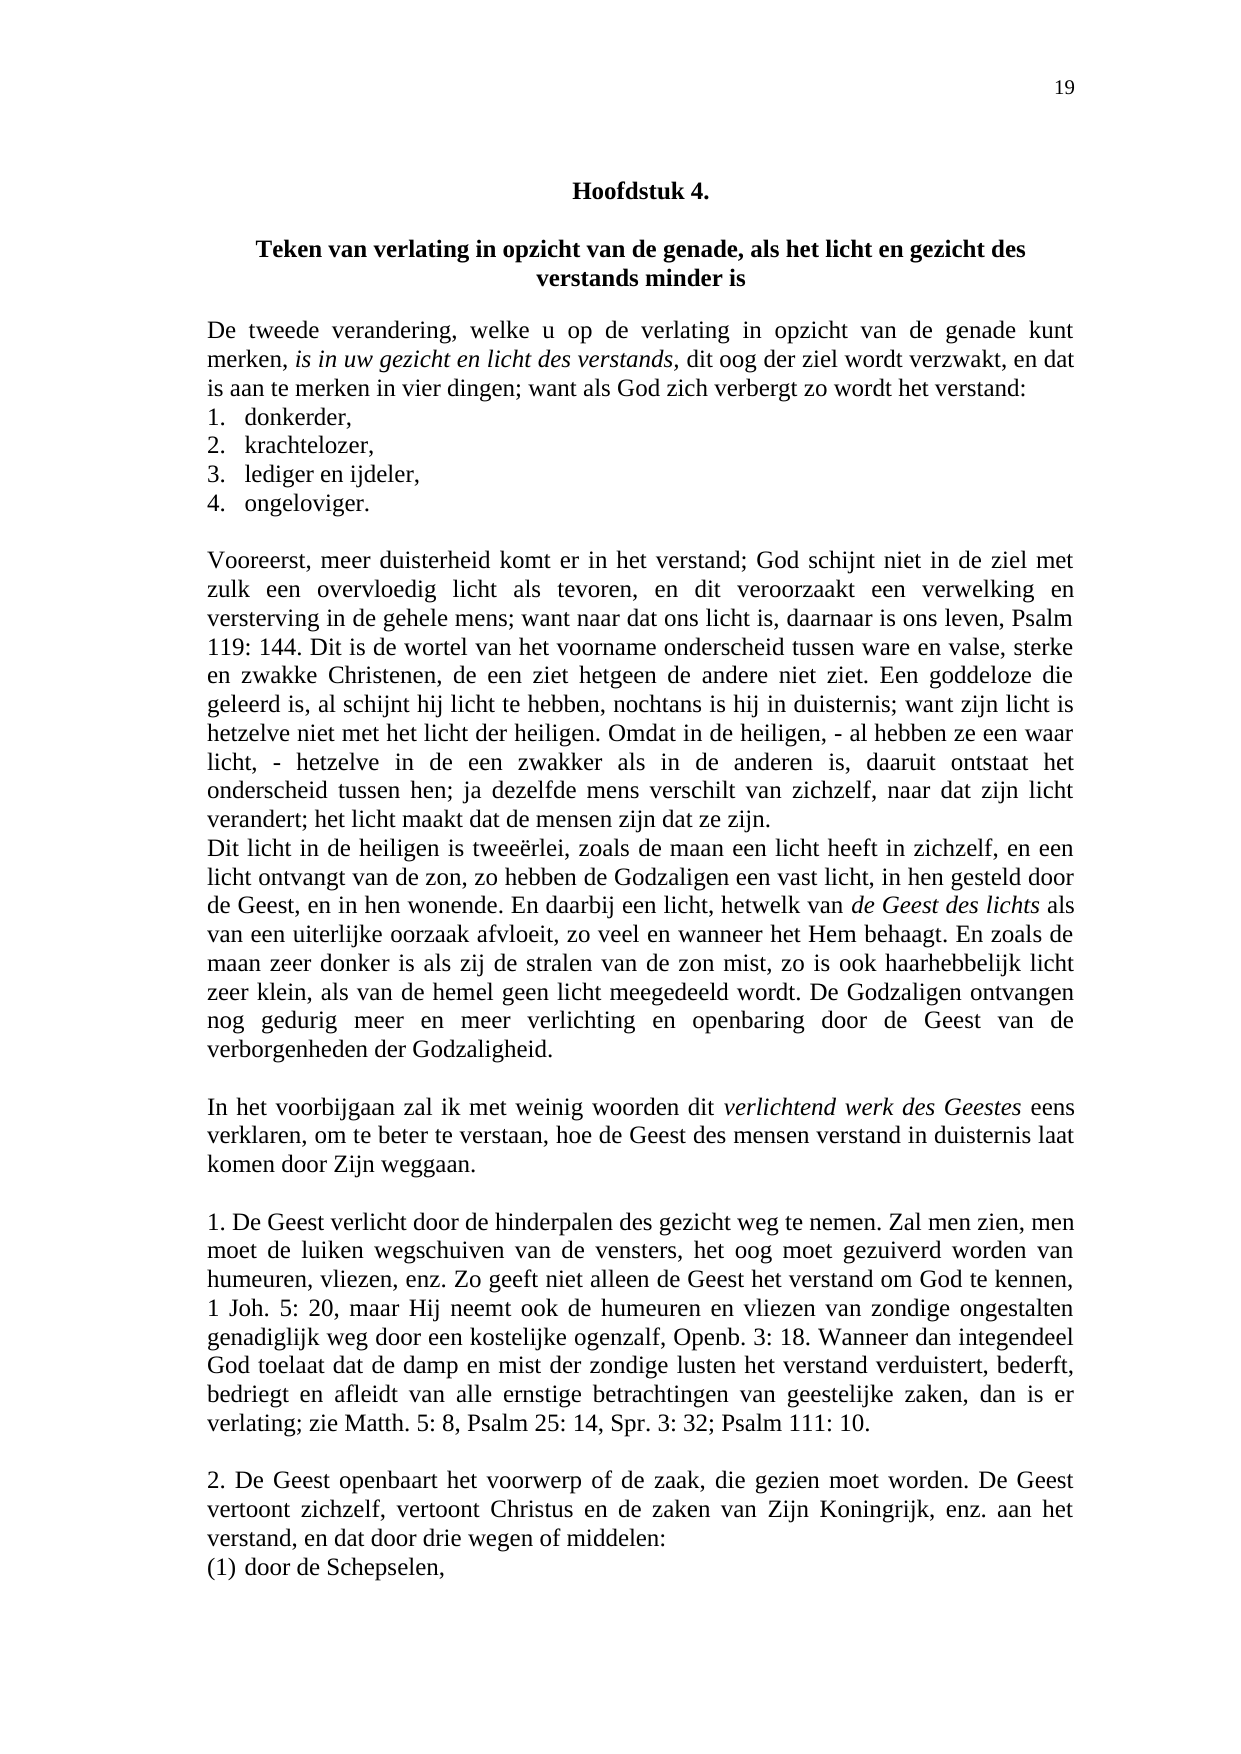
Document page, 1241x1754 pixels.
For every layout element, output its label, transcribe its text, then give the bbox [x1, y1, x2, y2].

text In het voorbijgaan zal ik met weinig woorden dit verlichtend werk des Geestes eens verklaren, om te beter te verstaan, hoe de Geest des mensen verstand in duisternis laat komen door Zijn weggaan. [207, 1092, 1075, 1178]
list door de Schepselen, [207, 1552, 1075, 1581]
list ongeloviger. [207, 488, 1075, 517]
text 1. De Geest verlicht door de hinderpalen des gezicht weg te nemen. Zal men zien, men moet de luiken wegschuiven van de vensters, het oog moet gezuiverd worden van humeuren, vliezen, enz. Zo geeft niet alleen de Geest het verstand om God te kennen, 1 Joh. 5: 20, maar Hij neemt ook de humeuren en vliezen van zondige ongestalten genadiglijk weg door een kostelijke ogenzalf, Openb. 3: 18. Wanneer dan integendeel God toelaat dat de damp en mist der zondige lusten het verstand verduistert, bederft, bedriegt en afleidt van alle ernstige betrachtingen van geestelijke zaken, dan is er verlating; zie Matth. 5: 8, Psalm 25: 14, Spr. 3: 32; Psalm 111: 10. [207, 1207, 1075, 1437]
subtitle Teken van verlating in opzicht van de genade, als het licht en gezicht des verstands minder is [207, 234, 1075, 291]
subtitle Hoofdstuk 4. [207, 176, 1075, 205]
text Dit licht in de heiligen is tweeërlei, zoals de maan een licht heeft in zichzelf, en een licht ontvangt van de zon, zo hebben de Godzaligen een vast licht, in hen gesteld door de Geest, en in hen wonende. En daarbij een licht, hetwelk van de Geest des lichts als van een uiterlijke oorzaak afvloeit, zo veel en wanneer het Hem behaagt. En zoals de maan zeer donker is als zij de stralen van de zon mist, zo is ook haarhebbelijk licht zeer klein, als van de hemel geen licht meegedeeld wordt. De Godzaligen ontvangen nog gedurig meer en meer verlichting en openbaring door de Geest van de verborgenheden der Godzaligheid. [207, 833, 1075, 1063]
list krachtelozer, [207, 431, 1075, 459]
text De tweede verandering, welke u op de verlating in opzicht van de genade kunt merken, is in uw gezicht en licht des verstands, dit oog der ziel wordt verzwakt, en dat is aan te merken in vier dingen; want als God zich verbergt zo wordt het verstand: [207, 316, 1075, 402]
text Vooreerst, meer duisterheid komt er in het verstand; God schijnt niet in de ziel met zulk een overvloedig licht als tevoren, en dit veroorzaakt een verwelking en versterving in de gehele mens; want naar dat ons licht is, daarnaar is ons leven, Psalm 119: 144. Dit is de wortel van het voorname onderscheid tussen ware en valse, sterke en zwakke Christenen, de een ziet hetgeen de andere niet ziet. Een goddeloze die geleerd is, al schijnt hij licht te hebben, nochtans is hij in duisternis; want zijn licht is hetzelve niet met het licht der heiligen. Omdat in de heiligen, - al hebben ze een waar licht, - hetzelve in de een zwakker als in de anderen is, daaruit ontstaat het onderscheid tussen hen; ja dezelfde mens verschilt van zichzelf, naar dat zijn licht verandert; het licht maakt dat de mensen zijn dat ze zijn. [207, 546, 1075, 833]
list lediger en ijdeler, [207, 459, 1075, 488]
text 2. De Geest openbaart het voorwerp of de zaak, die gezien moet worden. De Geest vertoont zichzelf, vertoont Christus en de zaken van Zijn Koningrijk, enz. aan het verstand, en dat door drie wegen of middelen: [207, 1466, 1075, 1552]
list donkerder, [207, 402, 1075, 431]
